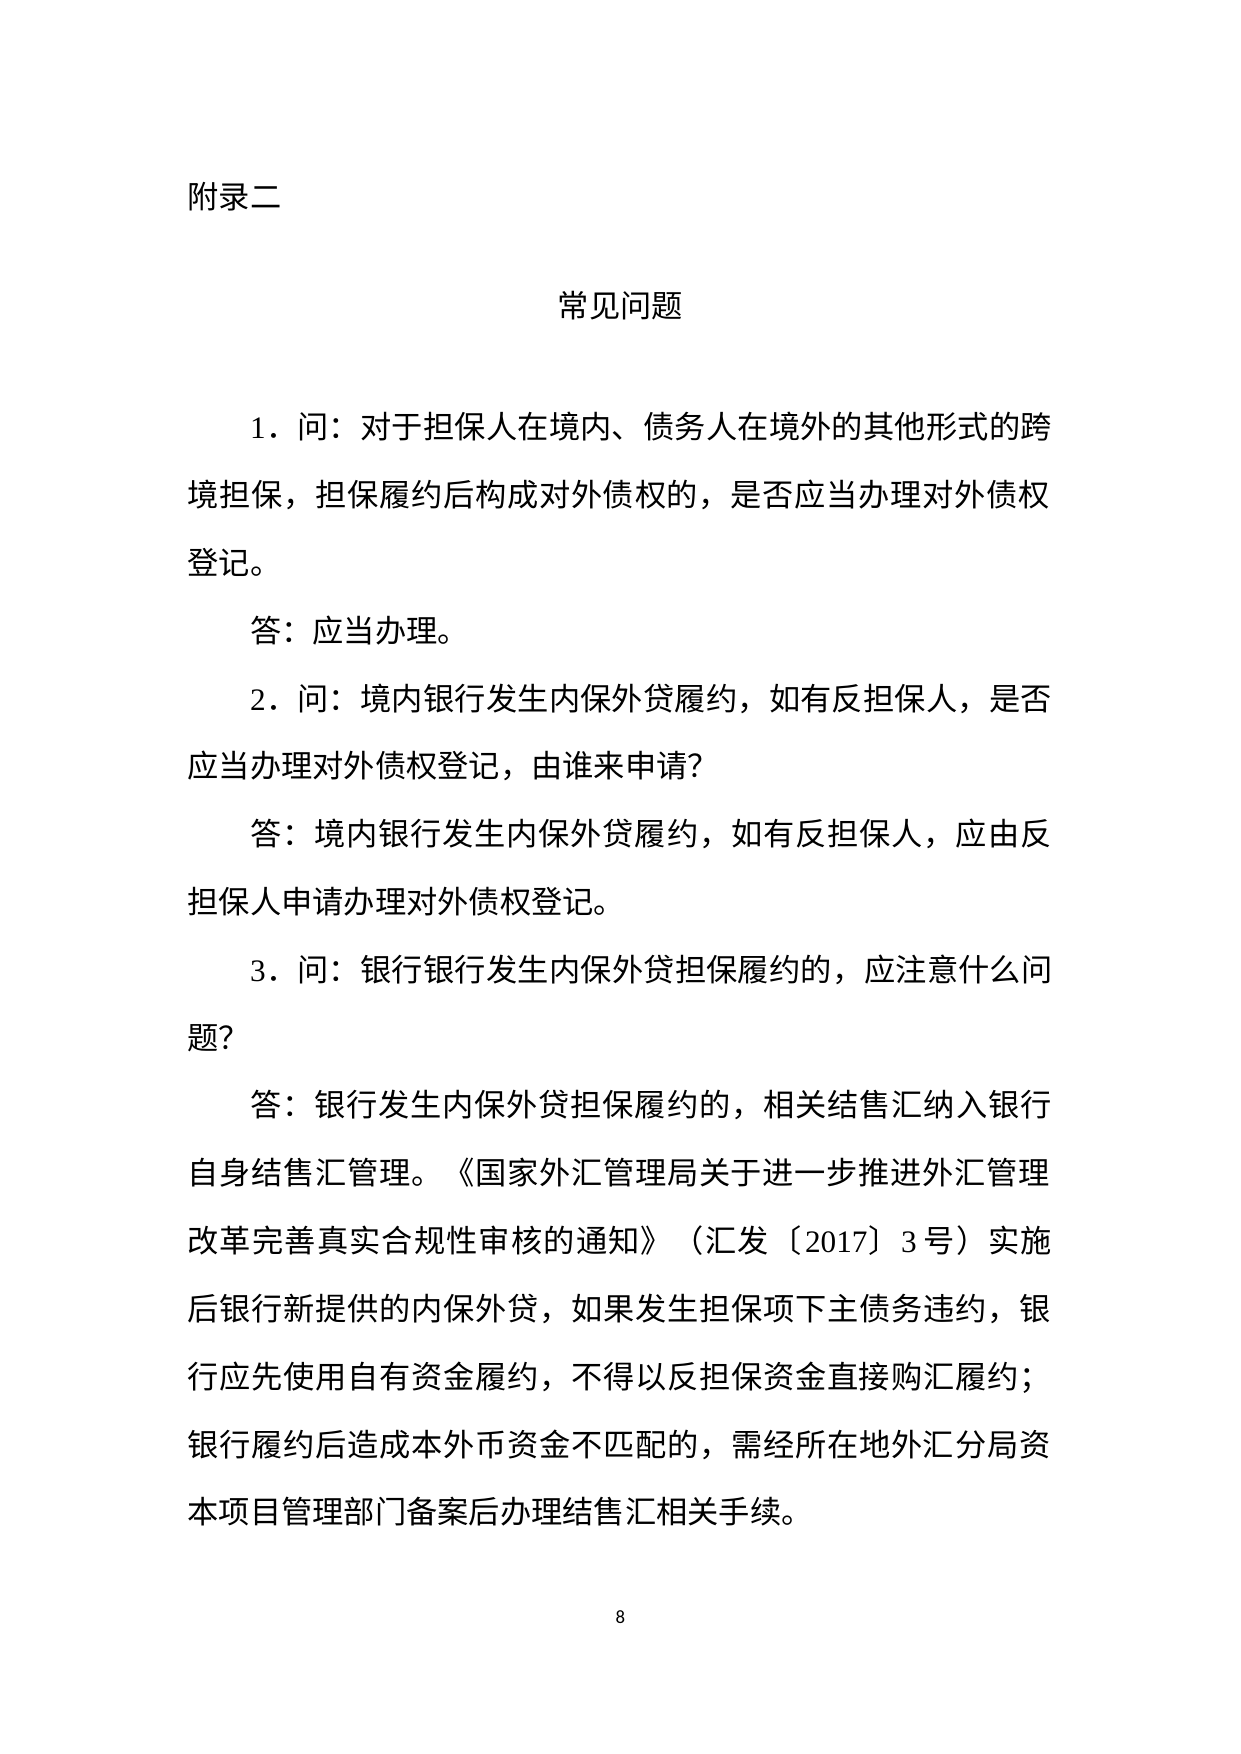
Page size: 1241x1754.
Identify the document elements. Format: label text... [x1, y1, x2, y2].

text 答：境内银行发生内保外贷履约，如有反担保人，应由反担保人申请办理对外债权登记。 [187, 809, 1053, 922]
text 1．问：对于担保人在境内、债务人在境外的其他形式的跨境担保，担保履约后构成对外债权的，是否应当办理对外债权登记。 [187, 402, 1053, 583]
text 3．问：银行银行发生内保外贷担保履约的，应注意什么问题？ [187, 945, 1053, 1058]
text 2．问：境内银行发生内保外贷履约，如有反担保人，是否应当办理对外债权登记，由谁来申请？ [187, 674, 1053, 787]
text 附录二 [187, 162, 1021, 227]
text 答：银行发生内保外贷担保履约的，相关结售汇纳入银行自身结售汇管理。《国家外汇管理局关于进一步推进外汇管理改革完善真实合规性审核的通知》（汇发〔2017〕3号）实施后银行新提供的内保外贷，如果发生担保项下主债务违约，银行应先使用自有资金履约，不得以反担保资金直接购汇履约；银行履约后造成本外币资金不匹配的，需经所在地外汇分局资本项目管理部门备案后办理结售汇相关手续。 [187, 1081, 1053, 1533]
text 常见问题 [187, 281, 1053, 326]
text 答：应当办理。 [187, 606, 1053, 651]
